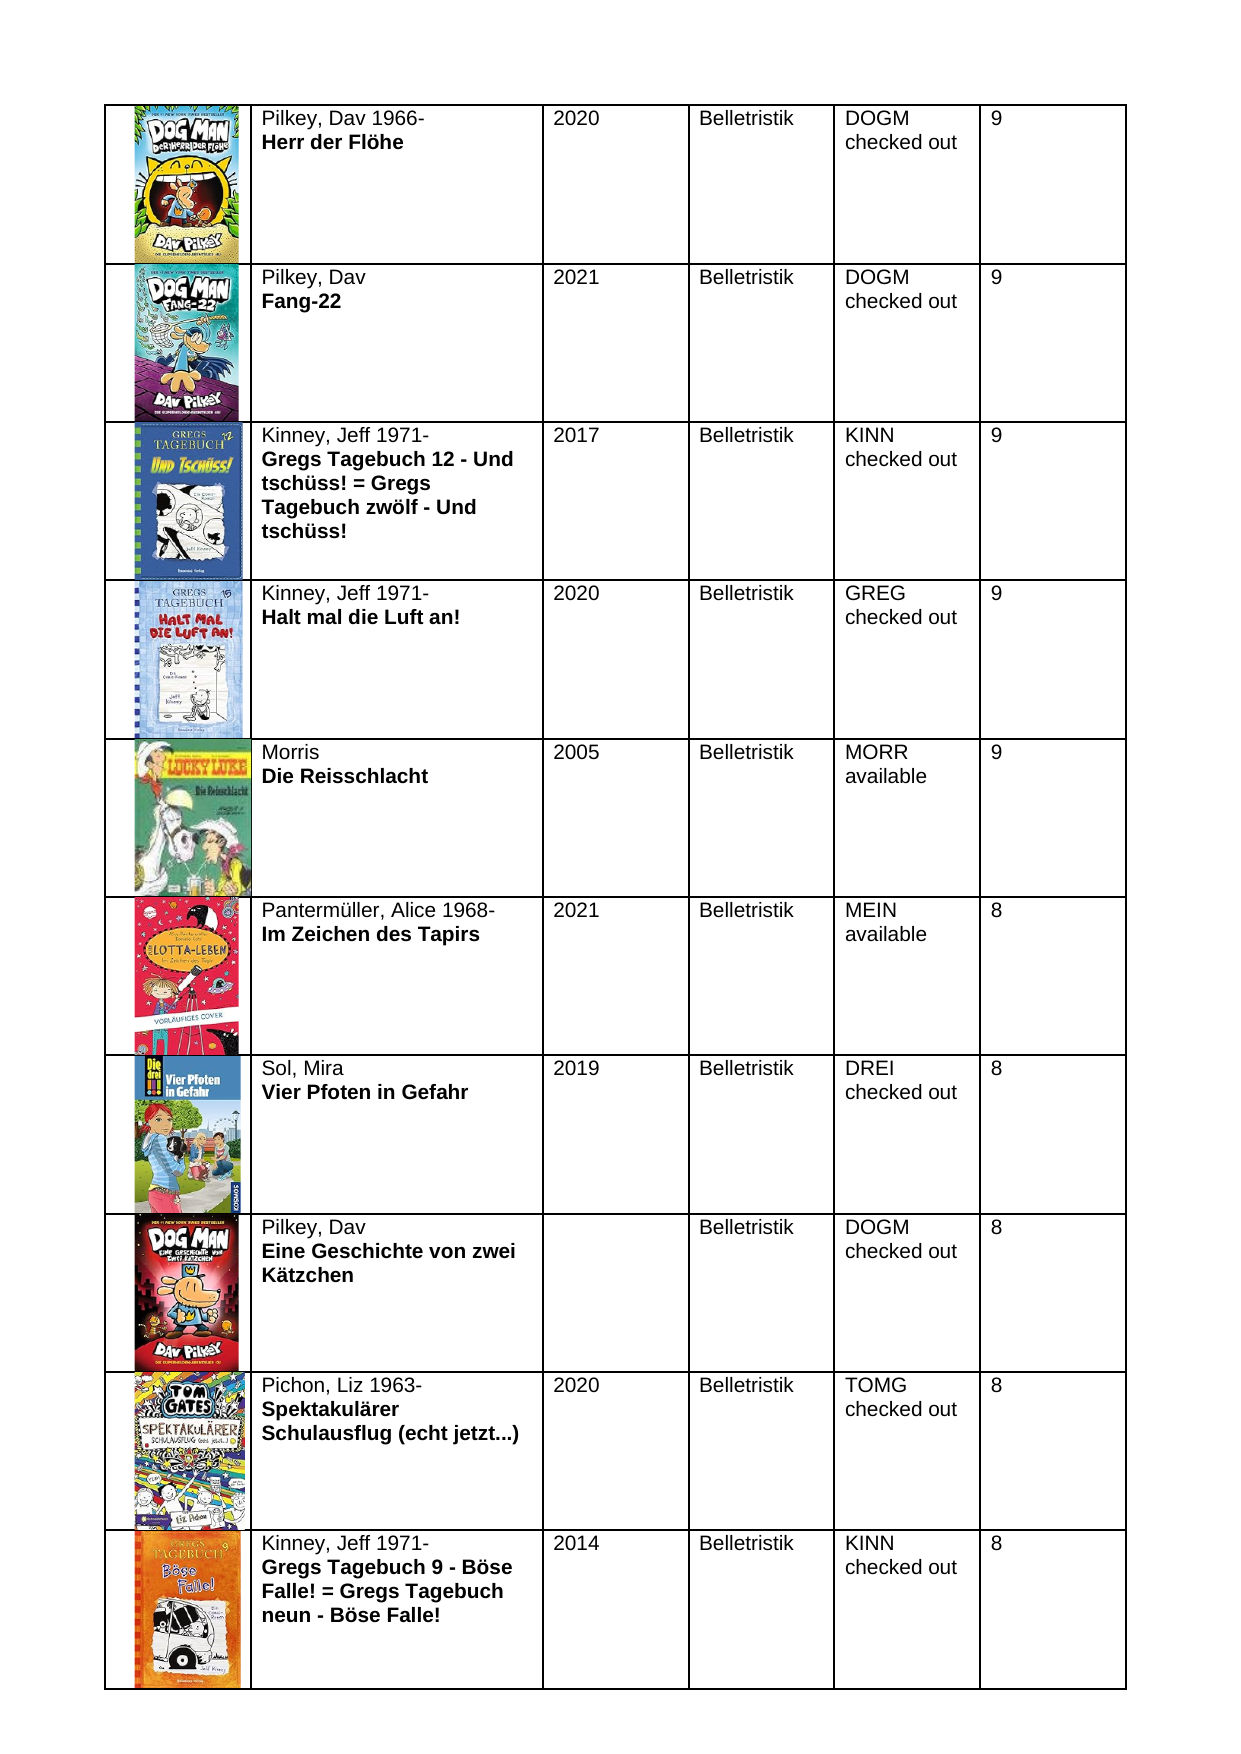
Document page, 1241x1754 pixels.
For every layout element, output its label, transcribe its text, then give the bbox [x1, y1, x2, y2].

table_cell MEIN available [835, 898, 979, 1054]
table_cell 9 [981, 106, 1125, 262]
table_cell Pilkey, Dav Eine Geschichte von zwei Kätzchen [252, 1215, 542, 1371]
table_cell [239, 106, 250, 262]
picture [134, 1214, 239, 1371]
table_cell [544, 1215, 688, 1371]
table_cell DOGM checked out [835, 106, 979, 262]
table_cell [106, 106, 134, 262]
table_cell DOGM checked out [835, 265, 979, 421]
table_cell Morris Die Reisschlacht [252, 740, 542, 896]
table_cell 2005 [544, 740, 688, 896]
table_cell Kinney, Jeff 1971- Gregs Tagebuch 12 - Und tschüss! = Gregs Tagebuch zwölf - Und tschüss! [252, 423, 542, 579]
table_cell 2021 [544, 265, 688, 421]
table_cell [106, 1056, 134, 1212]
table_cell GREG checked out [835, 581, 979, 737]
table_cell Belletristik [690, 423, 833, 579]
table_cell Belletristik [690, 1215, 833, 1371]
table_cell [106, 898, 134, 1054]
table_cell 2019 [544, 1056, 688, 1212]
table_cell [106, 265, 134, 421]
table_cell 9 [981, 581, 1125, 737]
table_cell Sol, Mira Vier Pfoten in Gefahr [252, 1056, 542, 1212]
table_cell [106, 423, 134, 579]
table_cell 8 [981, 898, 1125, 1054]
table_cell Belletristik [690, 265, 833, 421]
table_cell Belletristik [690, 1056, 833, 1212]
table_cell [241, 1056, 250, 1212]
table_cell Kinney, Jeff 1971- Halt mal die Luft an! [252, 581, 542, 737]
table_cell [239, 265, 250, 421]
picture [134, 422, 243, 580]
table_cell [239, 1215, 250, 1371]
picture [134, 1056, 241, 1213]
table_cell [245, 1373, 250, 1529]
table_cell 2020 [544, 581, 688, 737]
table_cell Belletristik [690, 898, 833, 1054]
table_cell 8 [981, 1531, 1125, 1687]
table_cell DOGM checked out [835, 1215, 979, 1371]
table_cell [106, 1215, 134, 1371]
picture [134, 897, 239, 1055]
table_cell Belletristik [690, 740, 833, 896]
table_cell [106, 1531, 134, 1687]
table_cell 9 [981, 265, 1125, 421]
table_cell MORR available [835, 740, 979, 896]
table_cell 9 [981, 740, 1125, 896]
table_cell [106, 740, 134, 896]
picture [134, 739, 252, 896]
table_cell [106, 1373, 134, 1529]
table_cell Pichon, Liz 1963- Spektakulärer Schulausflug (echt jetzt...) [252, 1373, 542, 1529]
picture [134, 1372, 245, 1530]
table_cell Belletristik [690, 1531, 833, 1687]
table_cell [241, 1531, 250, 1687]
table_cell TOMG checked out [835, 1373, 979, 1529]
table_cell 2021 [544, 898, 688, 1054]
table_cell [243, 581, 250, 737]
picture [134, 106, 239, 263]
table_cell Belletristik [690, 1373, 833, 1529]
table_cell 9 [981, 423, 1125, 579]
table_cell KINN checked out [835, 1531, 979, 1687]
table_cell Belletristik [690, 106, 833, 262]
table_cell Pantermüller, Alice 1968- Im Zeichen des Tapirs [252, 898, 542, 1054]
table_cell 2014 [544, 1531, 688, 1687]
table_cell [243, 423, 250, 579]
table_cell 2020 [544, 1373, 688, 1529]
picture [134, 581, 243, 738]
table_cell 8 [981, 1056, 1125, 1212]
table_cell 2017 [544, 423, 688, 579]
table_cell KINN checked out [835, 423, 979, 579]
table_cell Pilkey, Dav Fang-22 [252, 265, 542, 421]
table_cell DREI checked out [835, 1056, 979, 1212]
table_cell 2020 [544, 106, 688, 262]
table_cell 8 [981, 1373, 1125, 1529]
table_cell 8 [981, 1215, 1125, 1371]
picture [134, 264, 239, 421]
picture [134, 1531, 241, 1688]
table_cell Kinney, Jeff 1971- Gregs Tagebuch 9 - Böse Falle! = Gregs Tagebuch neun - Böse Falle! [252, 1531, 542, 1687]
table_cell Belletristik [690, 581, 833, 737]
table_cell [239, 898, 250, 1054]
table_cell Pilkey, Dav 1966- Herr der Flöhe [252, 106, 542, 262]
table_cell [106, 581, 134, 737]
